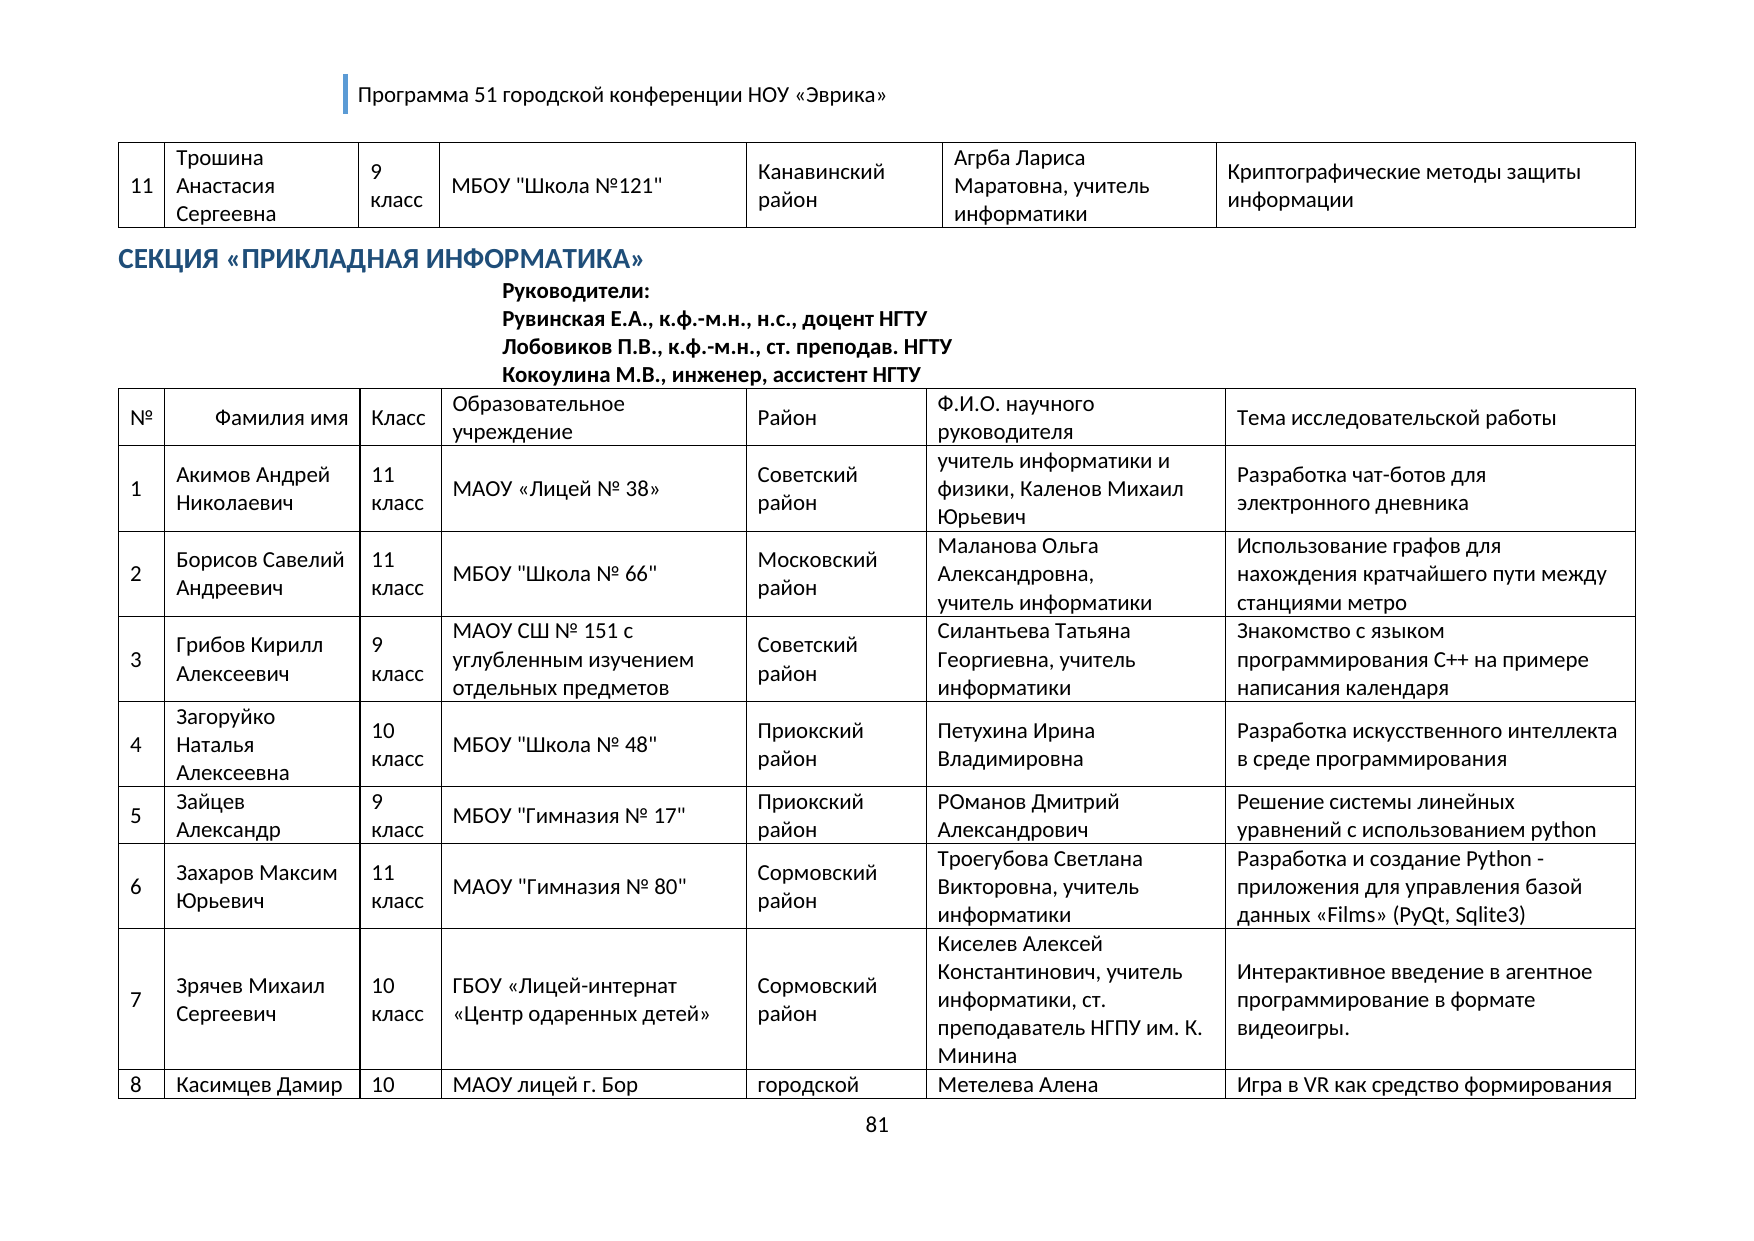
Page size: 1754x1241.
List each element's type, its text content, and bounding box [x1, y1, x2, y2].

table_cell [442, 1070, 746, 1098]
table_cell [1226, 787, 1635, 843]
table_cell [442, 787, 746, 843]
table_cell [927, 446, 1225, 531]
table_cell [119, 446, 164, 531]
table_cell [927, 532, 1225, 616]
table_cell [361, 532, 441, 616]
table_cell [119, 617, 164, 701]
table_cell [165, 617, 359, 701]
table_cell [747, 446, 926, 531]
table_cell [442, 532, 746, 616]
subtitle секция «Прикладная информатика» [118, 241, 1636, 276]
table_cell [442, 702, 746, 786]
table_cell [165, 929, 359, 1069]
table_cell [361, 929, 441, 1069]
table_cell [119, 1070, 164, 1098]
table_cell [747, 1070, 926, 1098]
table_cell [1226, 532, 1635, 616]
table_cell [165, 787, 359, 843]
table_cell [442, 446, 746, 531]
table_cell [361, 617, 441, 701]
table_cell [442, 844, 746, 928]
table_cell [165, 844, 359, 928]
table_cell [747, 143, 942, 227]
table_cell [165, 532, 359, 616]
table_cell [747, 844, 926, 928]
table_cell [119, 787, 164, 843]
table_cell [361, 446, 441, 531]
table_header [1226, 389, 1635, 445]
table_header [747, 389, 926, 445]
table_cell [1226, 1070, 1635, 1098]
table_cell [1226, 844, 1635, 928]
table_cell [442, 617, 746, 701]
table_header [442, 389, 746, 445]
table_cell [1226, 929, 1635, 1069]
text Лобовиков П.В., к.ф.-м.н., ст. преподав. НГТУ [502, 332, 1636, 360]
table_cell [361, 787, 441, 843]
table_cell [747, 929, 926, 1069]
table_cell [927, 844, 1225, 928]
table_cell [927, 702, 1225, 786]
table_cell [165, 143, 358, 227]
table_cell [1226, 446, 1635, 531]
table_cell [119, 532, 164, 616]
text Рувинская Е.А., к.ф.-м.н., н.с., доцент НГТУ [502, 304, 1636, 332]
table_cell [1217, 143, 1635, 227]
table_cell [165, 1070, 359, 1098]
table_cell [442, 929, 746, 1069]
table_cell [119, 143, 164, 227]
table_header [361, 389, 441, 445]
text Кокоулина М.В., инженер, ассистент НГТУ [502, 360, 1636, 388]
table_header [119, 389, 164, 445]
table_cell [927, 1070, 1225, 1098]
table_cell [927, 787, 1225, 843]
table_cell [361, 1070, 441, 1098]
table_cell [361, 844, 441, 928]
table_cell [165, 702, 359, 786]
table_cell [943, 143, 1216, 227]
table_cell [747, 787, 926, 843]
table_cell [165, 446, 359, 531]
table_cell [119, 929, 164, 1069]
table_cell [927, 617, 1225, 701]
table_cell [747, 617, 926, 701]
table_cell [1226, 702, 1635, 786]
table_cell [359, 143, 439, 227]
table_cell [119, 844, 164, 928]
text Руководители: [502, 276, 1636, 304]
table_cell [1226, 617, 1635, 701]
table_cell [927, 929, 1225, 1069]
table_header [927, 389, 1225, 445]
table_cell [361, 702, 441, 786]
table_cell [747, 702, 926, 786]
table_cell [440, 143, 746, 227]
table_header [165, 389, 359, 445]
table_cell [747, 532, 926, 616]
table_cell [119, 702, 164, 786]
